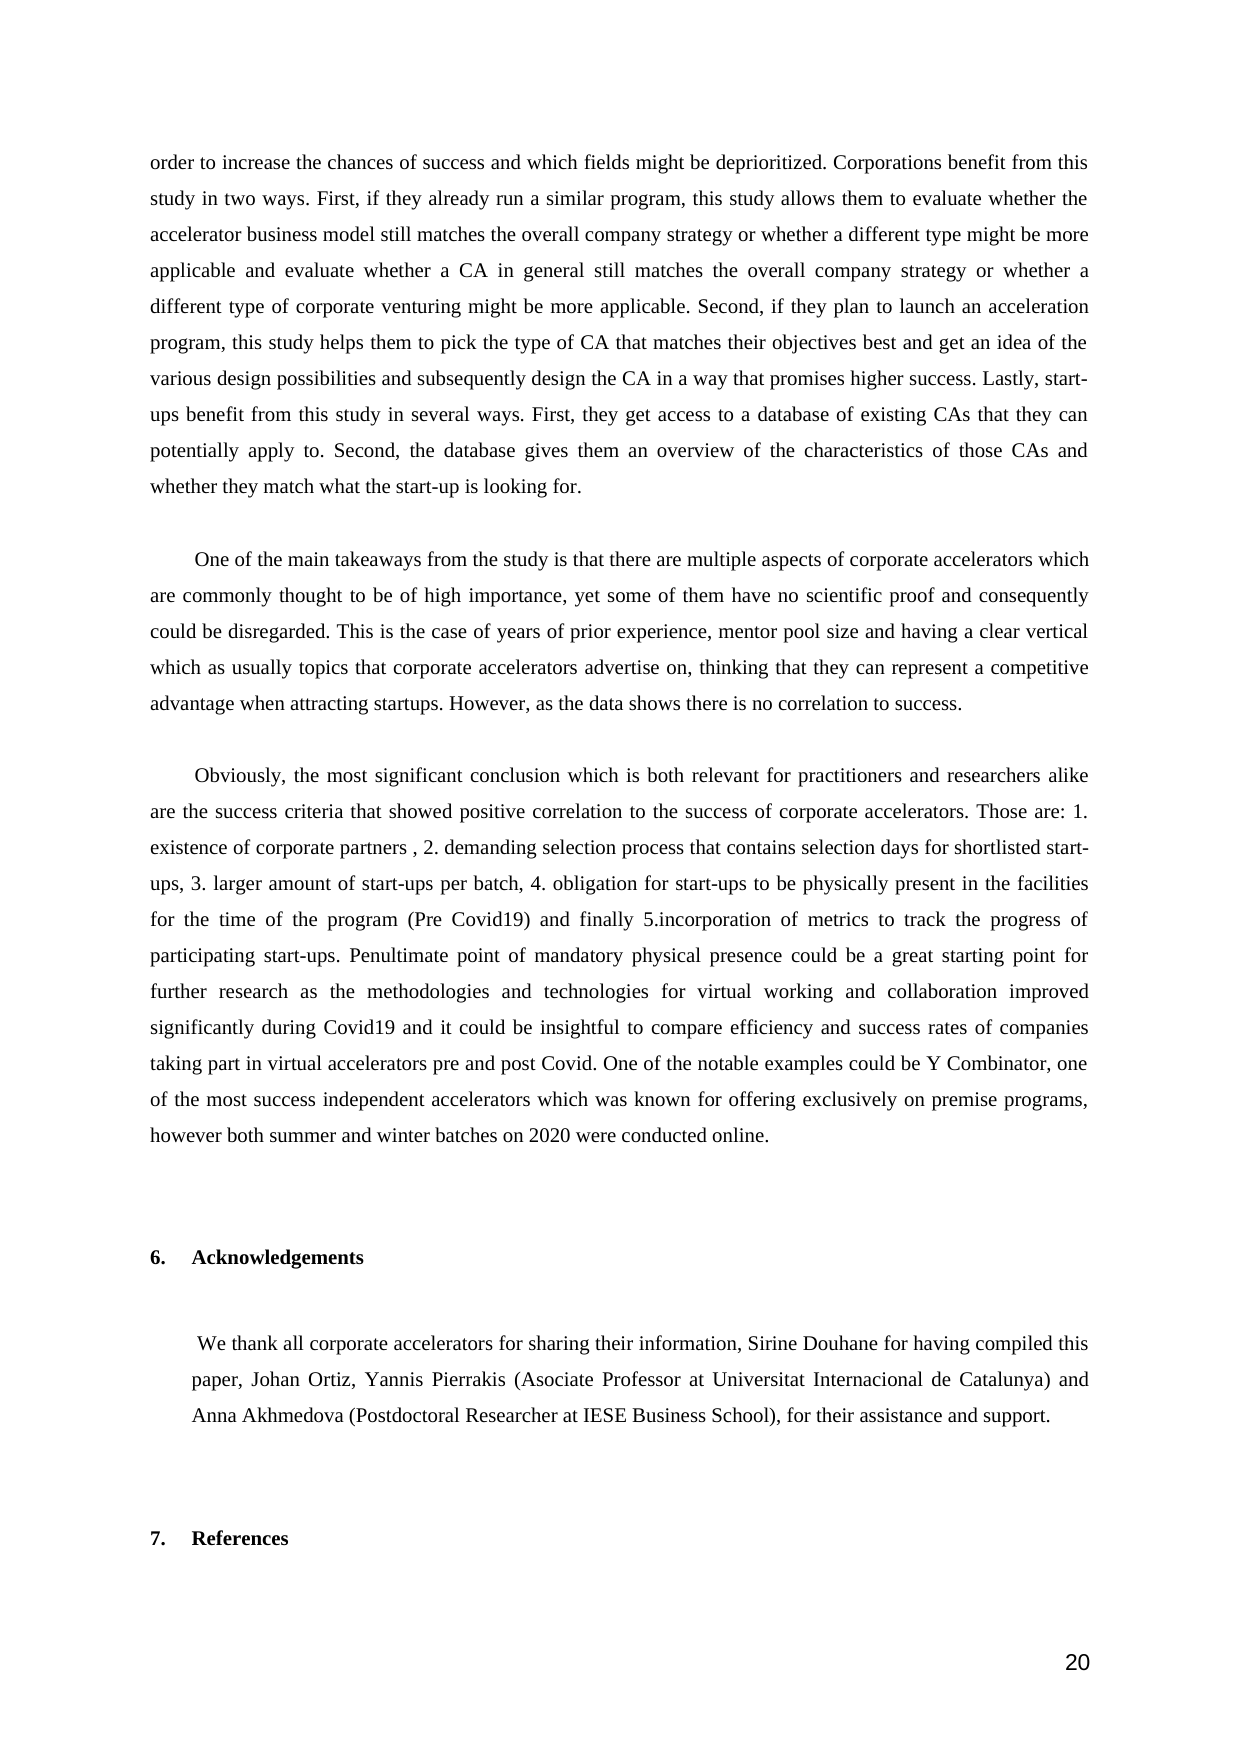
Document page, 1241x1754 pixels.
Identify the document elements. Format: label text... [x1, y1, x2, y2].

text One of the main takeaways from the study is that there are multiple aspects of corporate accelerators which are commonly thought to be of high importance, yet some of them have no scientific proof and consequently could be disregarded. This is the case of years of prior experience, mentor pool size and having a clear vertical which as usually topics that corporate accelerators advertise on, thinking that they can represent a competitive advantage when attracting startups. However, as the data shows there is no correlation to success. [150, 546, 1090, 715]
subtitle We thank all corporate accelerators for sharing their information, Sirine Douhane for having compiled this paper, Johan Ortiz, Yannis Pierrakis (Asociate Professor at Universitat Internacional de Catalunya) and Anna Akhmedova (Postdoctoral Researcher at IESE Business School), for their assistance and support. [191, 1331, 1090, 1427]
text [150, 150, 1090, 498]
subtitle Acknowledgements [150, 1245, 1090, 1269]
text Obviously, the most significant conclusion which is both relevant for practitioners and researchers alike are the success criteria that showed positive correlation to the success of corporate accelerators. Those are: 1. existence of corporate partners , 2. demanding selection process that contains selection days for shortlisted start-ups, 3. larger amount of start-ups per batch, 4. obligation for start-ups to be physically present in the facilities for the time of the program (Pre Covid19) and finally 5.incorporation of metrics to track the progress of participating start-ups. Penultimate point of mandatory physical presence could be a great starting point for further research as the methodologies and technologies for virtual working and collaboration improved significantly during Covid19 and it could be insightful to compare efficiency and success rates of companies taking part in virtual accelerators pre and post Covid. One of the notable examples could be Y Combinator, one of the most success independent accelerators which was known for offering exclusively on premise programs, however both summer and winter batches on 2020 were conducted online. [150, 763, 1090, 1147]
subtitle References [150, 1525, 1090, 1549]
